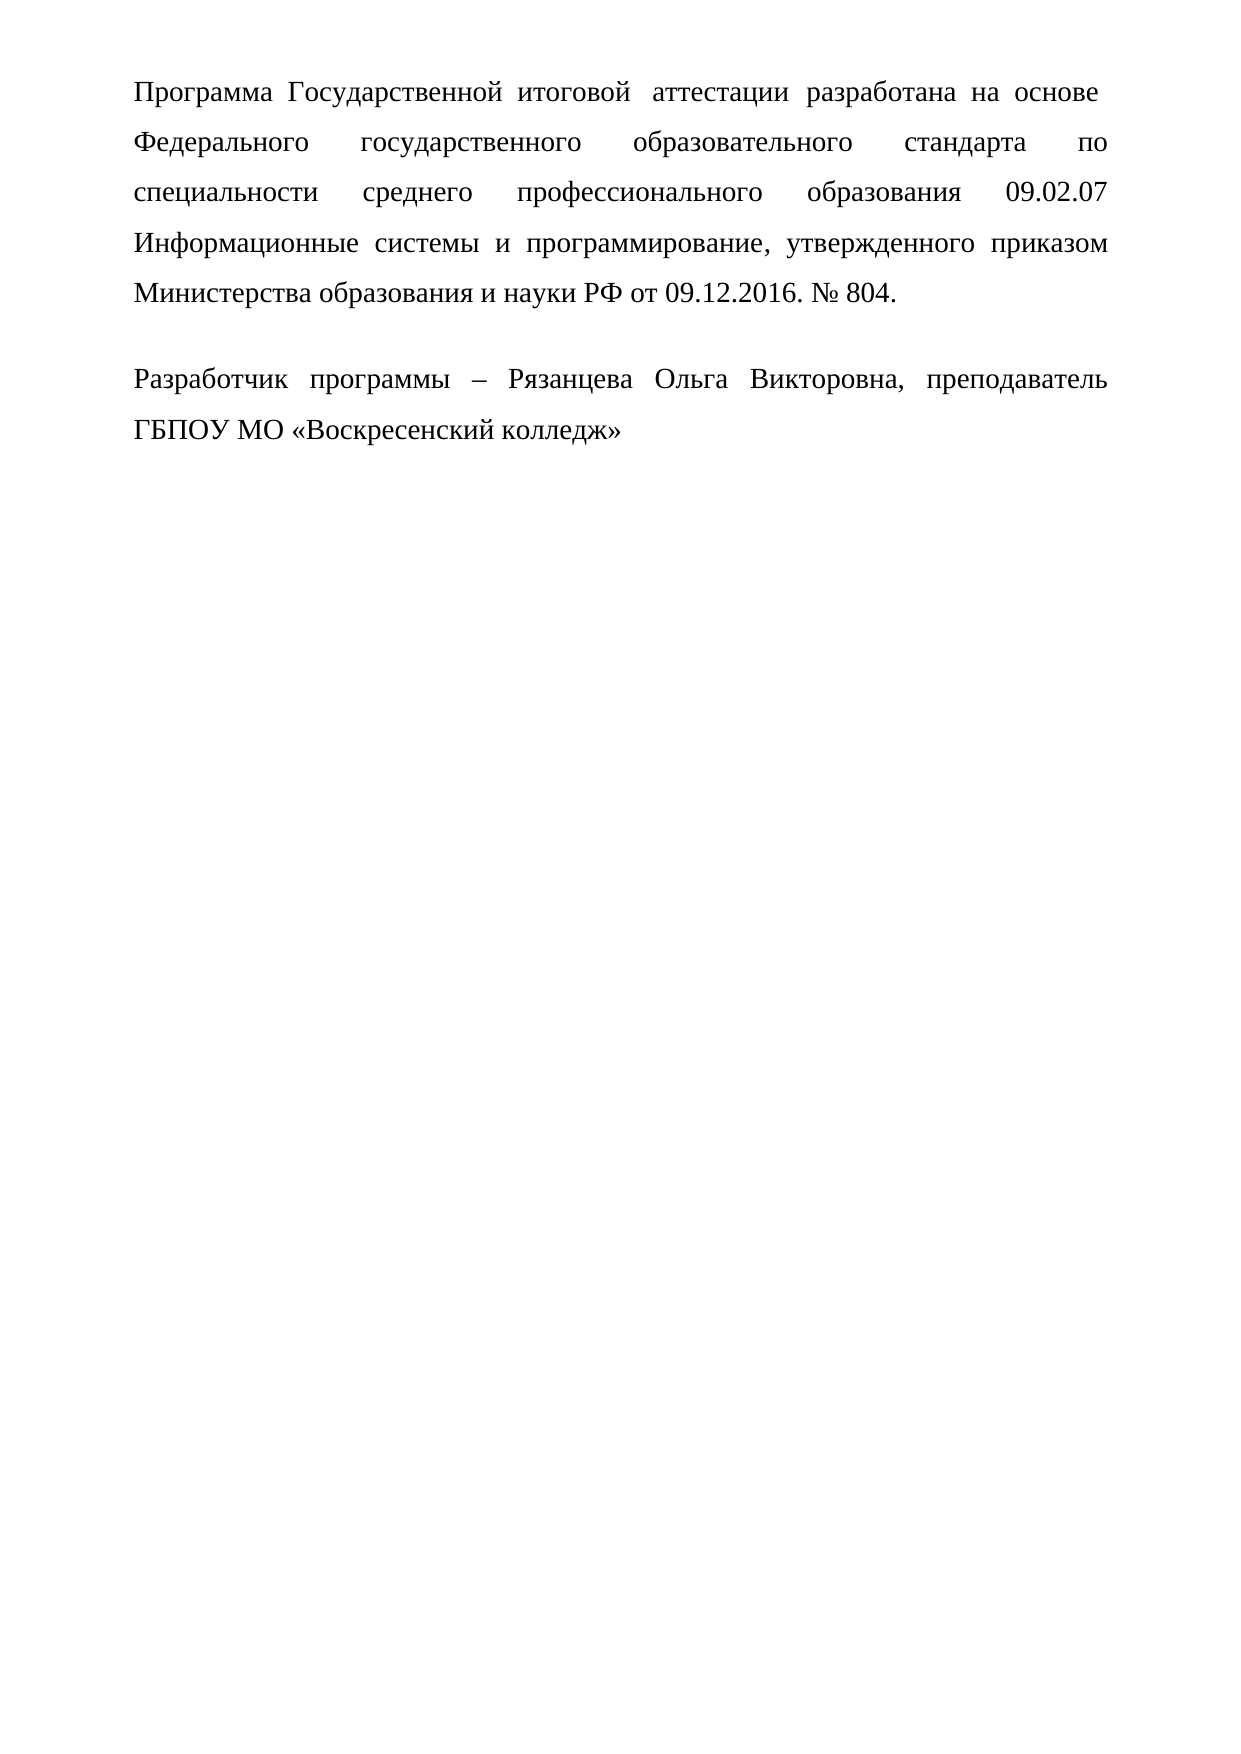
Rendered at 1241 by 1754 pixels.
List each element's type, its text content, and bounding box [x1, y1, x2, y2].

text Разработчик программы – Рязанцева Ольга Викторовна, преподаватель ГБПОУ МО «Воскресенский колледж» [133, 361, 1108, 445]
text Программа Государственной итоговой аттестации разработана на основе [133, 74, 1108, 107]
text Федерального государственного образовательного стандарта по специальности среднего профессионального образования 09.02.07 Информационные системы и программирование, утвержденного приказом Министерства образования и науки РФ от 09.12.2016. № 804. [133, 124, 1108, 309]
